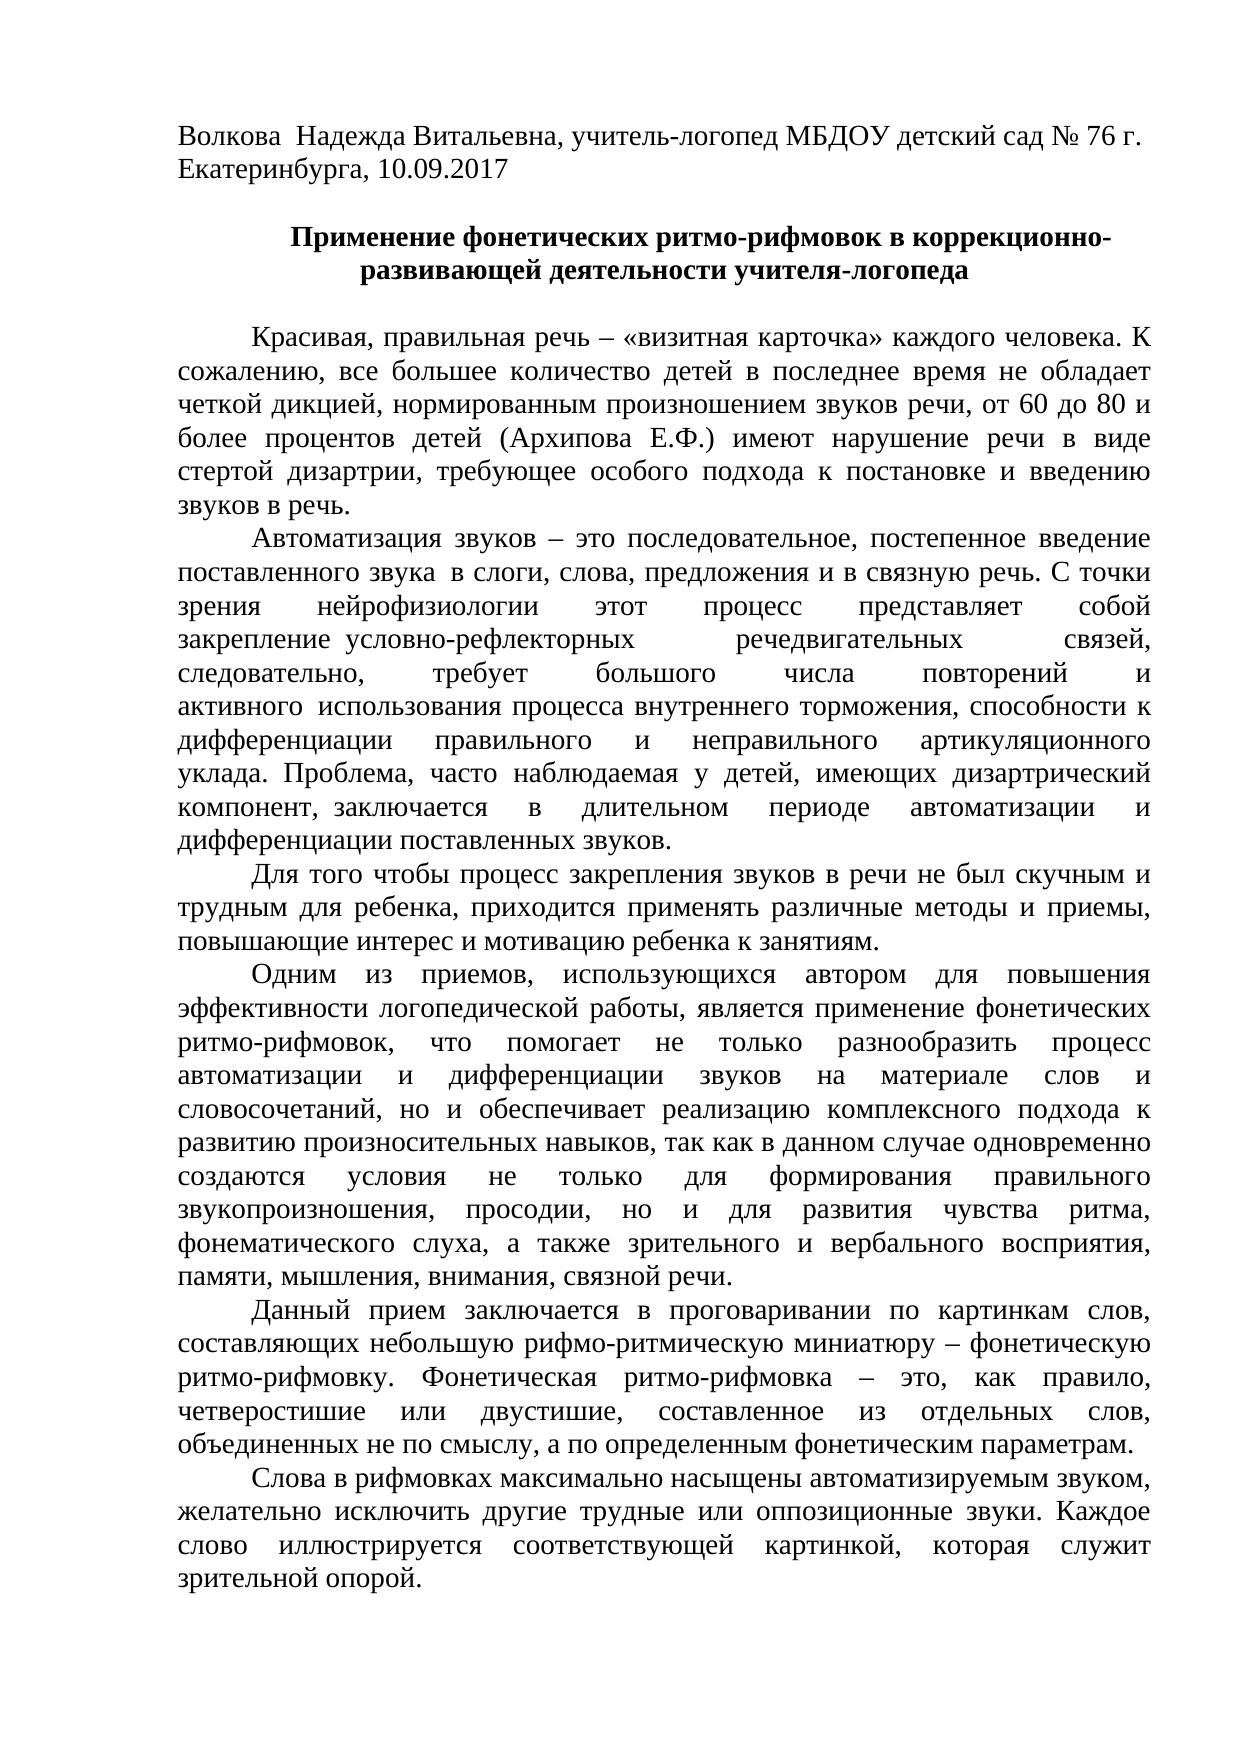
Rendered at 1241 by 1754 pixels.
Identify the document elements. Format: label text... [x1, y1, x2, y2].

text Волкова Надежда Витальевна, учитель-логопед МБДОУ детский сад № 76 г. Екатеринбурга, 10.09.2017 [177, 118, 1152, 185]
text Применение фонетических ритмо-рифмовок в коррекционно-развивающей деятельности учителя-логопеда [177, 219, 1152, 286]
text Для того чтобы процесс закрепления звуков в речи не был скучным и трудным для ребенка, приходится применять различные методы и приемы, повышающие интерес и мотивацию ребенка к занятиям. [177, 856, 1152, 957]
text Красивая, правильная речь – «визитная карточка» каждого человека. К сожалению, все большее количество детей в последнее время не обладает четкой дикцией, нормированным произношением звуков речи, от 60 до 80 и более процентов детей (Архипова Е.Ф.) имеют нарушение речи в виде стертой дизартрии, требующее особого подхода к постановке и введению звуков в речь. [177, 319, 1152, 521]
text Данный прием заключается в проговаривании по картинкам слов, составляющих небольшую рифмо-ритмическую миниатюру – фонетическую ритмо-рифмовку. Фонетическая ритмо-рифмовка – это, как правило, четверостишие или двустишие, составленное из отдельных слов, объединенных не по смыслу, а по определенным фонетическим параметрам. [177, 1292, 1152, 1460]
text Одним из приемов, использующихся автором для повышения эффективности логопедической работы, является применение фонетических ритмо-рифмовок, что помогает не только разнообразить процесс автоматизации и дифференциации звуков на материале слов и словосочетаний, но и обеспечивает реализацию комплексного подхода к развитию произносительных навыков, так как в данном случае одновременно создаются условия не только для формирования правильного звукопроизношения, просодии, но и для развития чувства ритма, фонематического слуха, а также зрительного и вербального восприятия, памяти, мышления, внимания, связной речи. [177, 957, 1152, 1292]
text Автоматизация звуков – это последовательное, постепенное введение поставленного звука в слоги, слова, предложения и в связную речь. С точки зрения нейрофизиологии этот процесс представляет собой закрепление условно-рефлекторных речедвигательных связей, следовательно, требует большого числа повторений и активного использования процесса внутреннего торможения, способности к дифференциации правильного и неправильного артикуляционного уклада. Проблема, часто наблюдаемая у детей, имеющих дизартрический компонент, заключается в длительном периоде автоматизации и дифференциации поставленных звуков. [177, 521, 1152, 856]
text Слова в рифмовках максимально насыщены автоматизируемым звуком, желательно исключить другие трудные или оппозиционные звуки. Каждое слово иллюстрируется соответствующей картинкой, которая служит зрительной опорой. [177, 1460, 1152, 1594]
